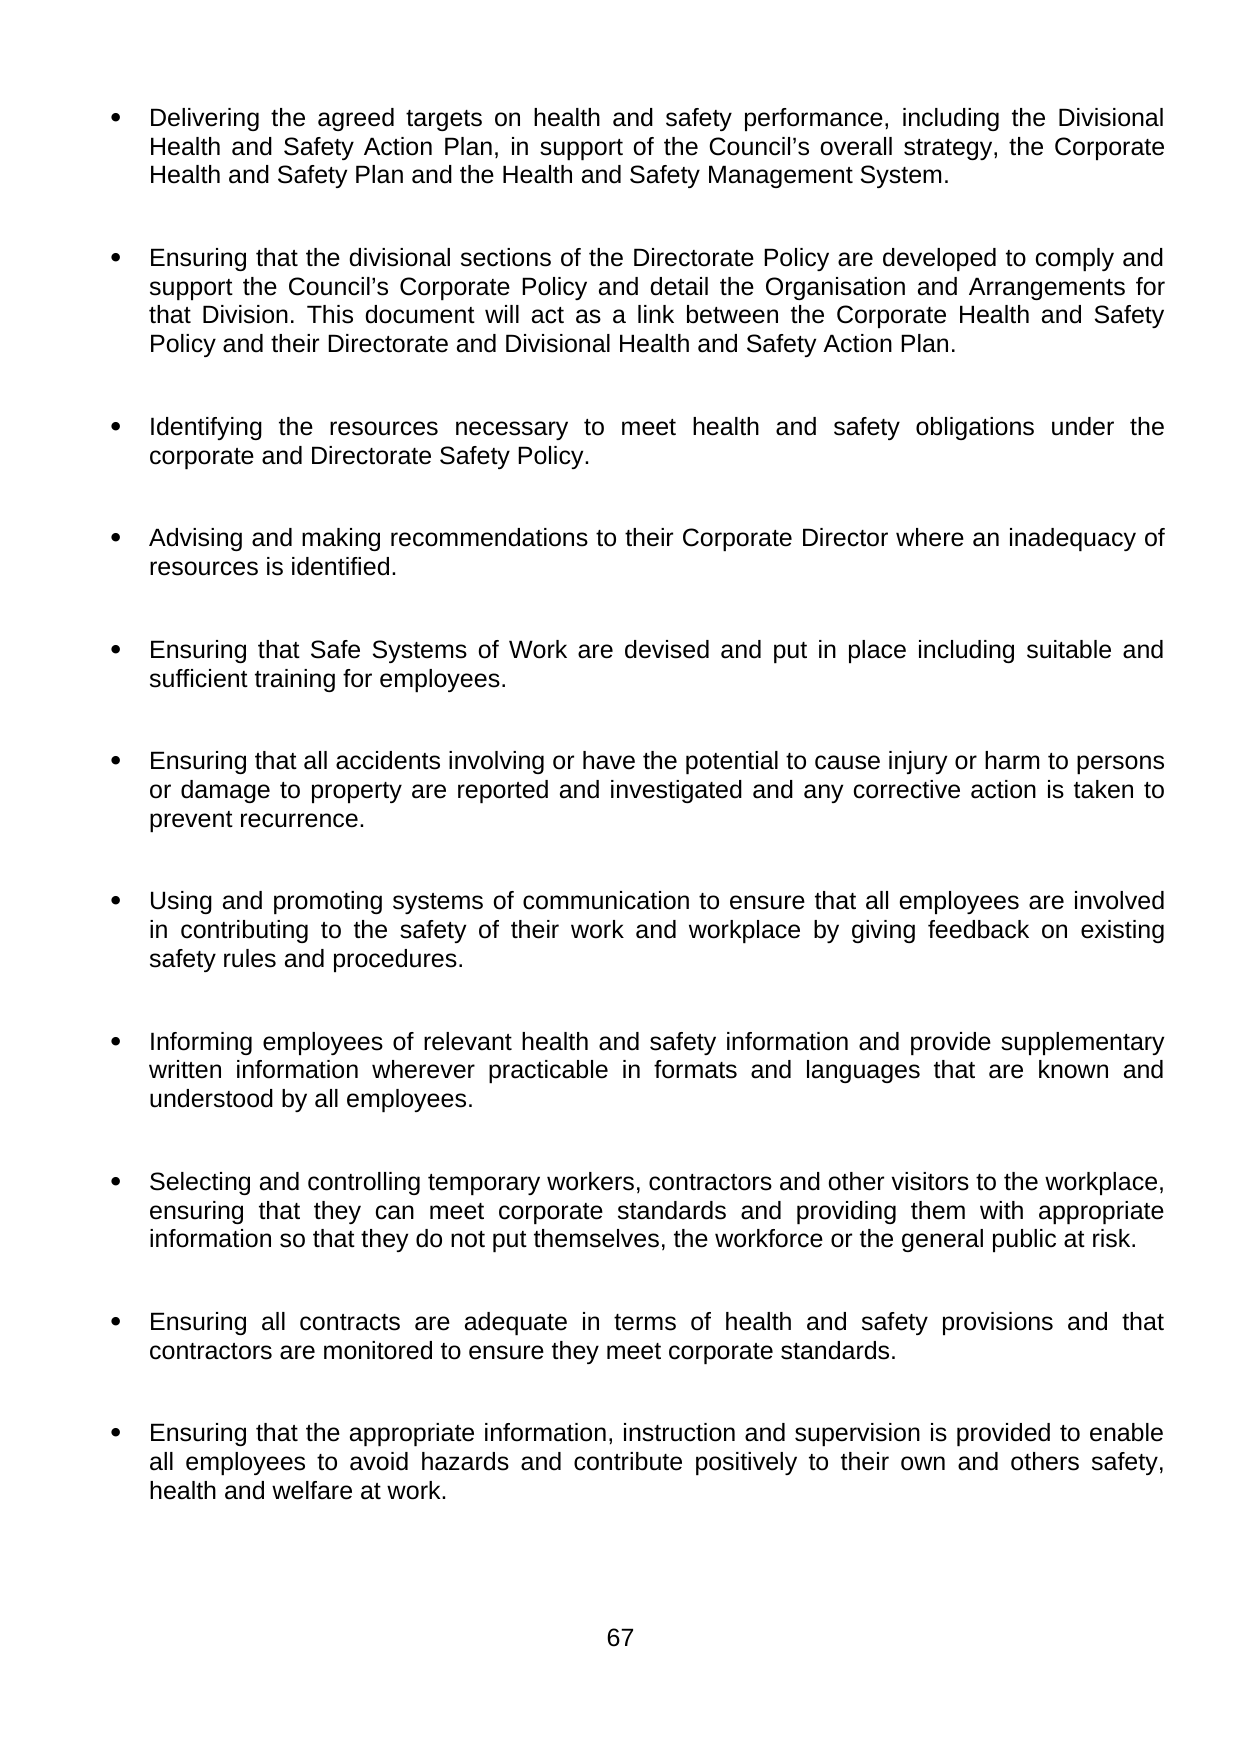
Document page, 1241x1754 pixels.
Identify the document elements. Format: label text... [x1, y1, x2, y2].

list Selecting and controlling temporary workers, contractors and other visitors to the workplace, ensuring that they can meet corporate standards and providing them with appropriate information so that they do not put themselves, the workforce or the general public at risk. [111, 1167, 1167, 1253]
list Ensuring that Safe Systems of Work are devised and put in place including suitable and sufficient training for employees. [111, 635, 1167, 692]
list Delivering the agreed targets on health and safety performance, including the Divisional Health and Safety Action Plan, in support of the Council’s overall strategy, the Corporate Health and Safety Plan and the Health and Safety Management System. [111, 103, 1167, 189]
list Advising and making recommendations to their Corporate Director where an inadequacy of resources is identified. [111, 523, 1167, 581]
list Ensuring that the divisional sections of the Directorate Policy are developed to comply and support the Council’s Corporate Policy and detail the Organisation and Arrangements for that Division. This document will act as a link between the Corporate Health and Safety Policy and their Directorate and Divisional Health and Safety Action Plan. [111, 243, 1167, 358]
list Using and promoting systems of communication to ensure that all employees are involved in contributing to the safety of their work and workplace by giving feedback on existing safety rules and procedures. [111, 886, 1167, 973]
list Informing employees of relevant health and safety information and provide supplementary written information wherever practicable in formats and languages that are known and understood by all employees. [111, 1027, 1167, 1113]
list Identifying the resources necessary to meet health and safety obligations under the corporate and Directorate Safety Policy. [111, 412, 1167, 469]
list Ensuring that the appropriate information, instruction and supervision is provided to enable all employees to avoid hazards and contribute positively to their own and others safety, health and welfare at work. [111, 1418, 1167, 1505]
list Ensuring that all accidents involving or have the potential to cause injury or harm to persons or damage to property are reported and investigated and any corrective action is taken to prevent recurrence. [111, 746, 1167, 832]
list Ensuring all contracts are adequate in terms of health and safety provisions and that contractors are monitored to ensure they meet corporate standards. [111, 1307, 1167, 1364]
